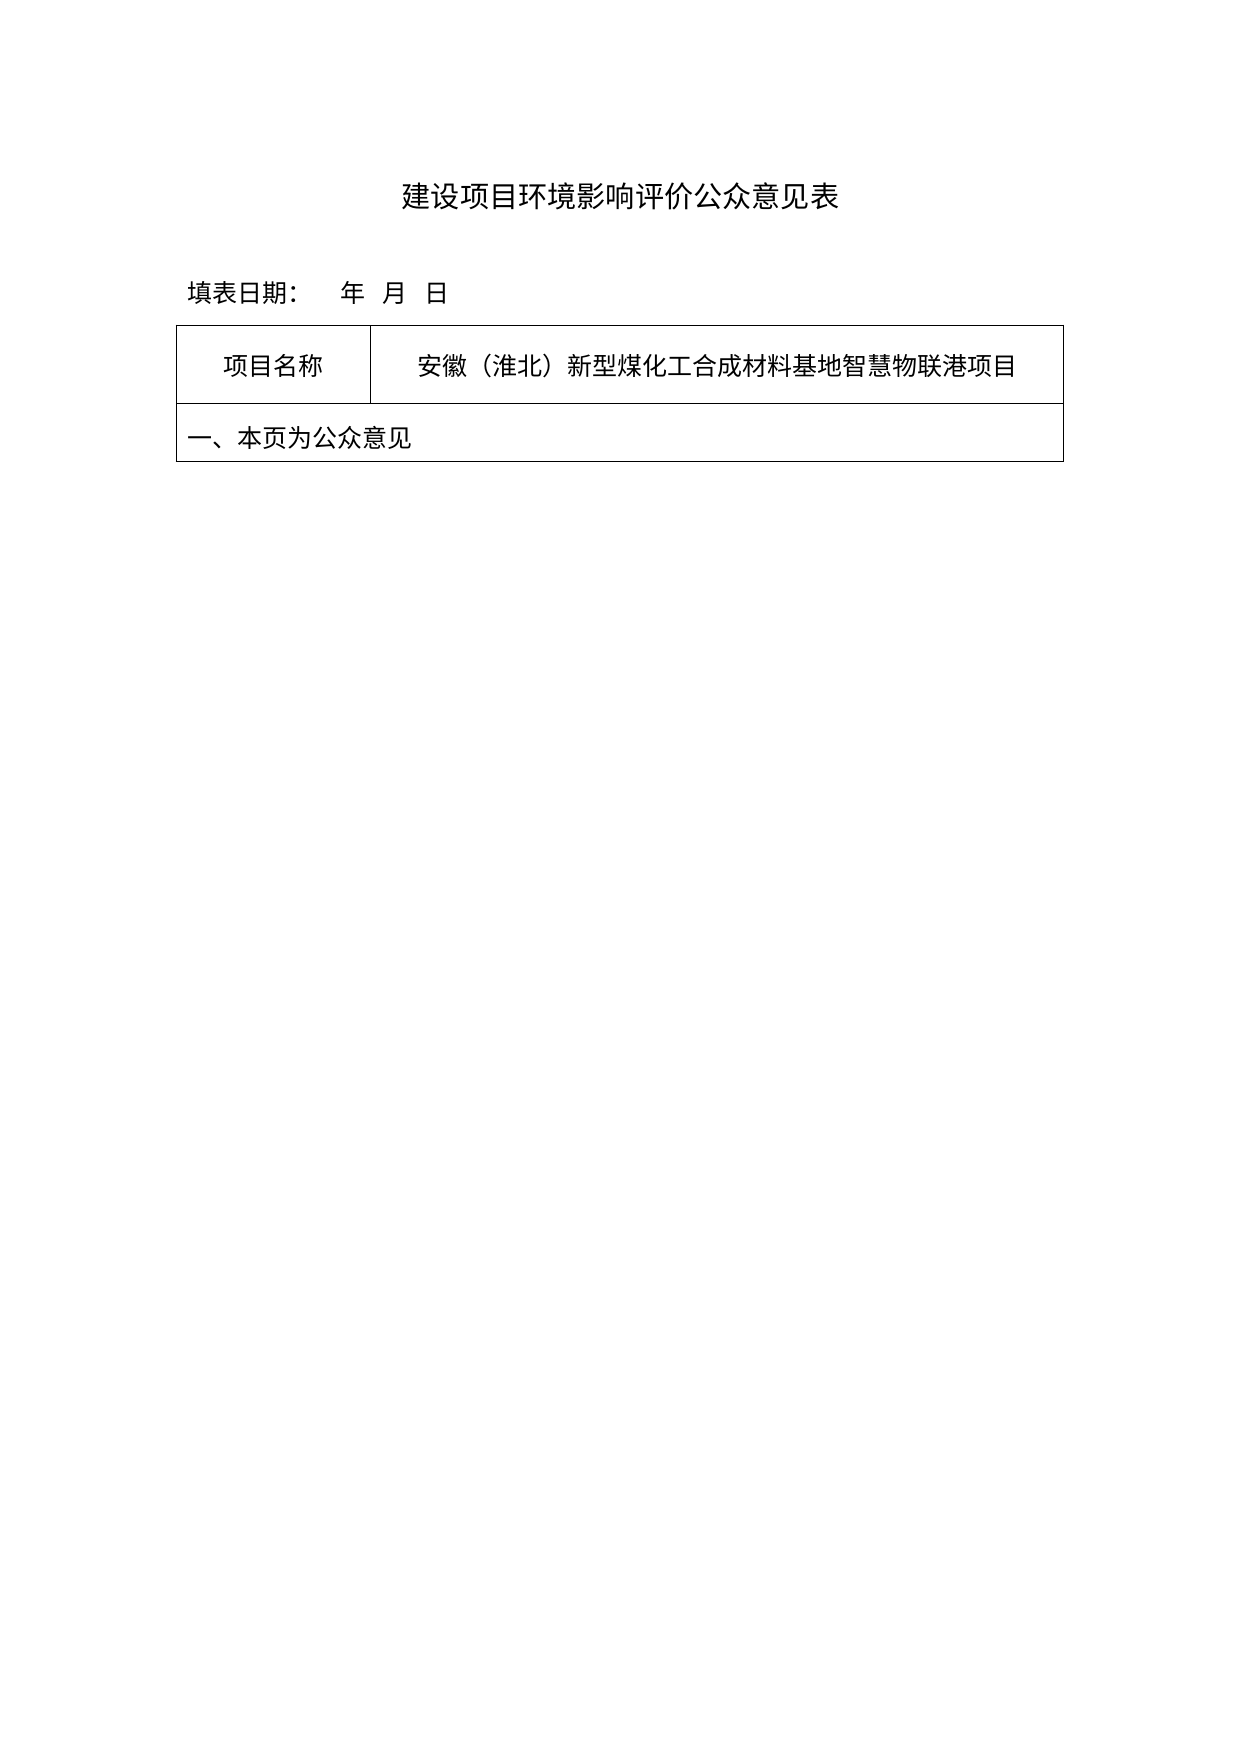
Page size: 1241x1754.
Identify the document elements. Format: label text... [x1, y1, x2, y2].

text 填表日期： 年 月 日 [187, 259, 1053, 324]
table_header 安徽（淮北）新型煤化工合成材料基地智慧物联港项目 [371, 326, 1063, 403]
table_header 项目名称 [177, 326, 370, 403]
text 建设项目环境影响评价公众意见表 [187, 162, 1053, 227]
table_cell 一、本页为公众意见 [177, 404, 1063, 461]
